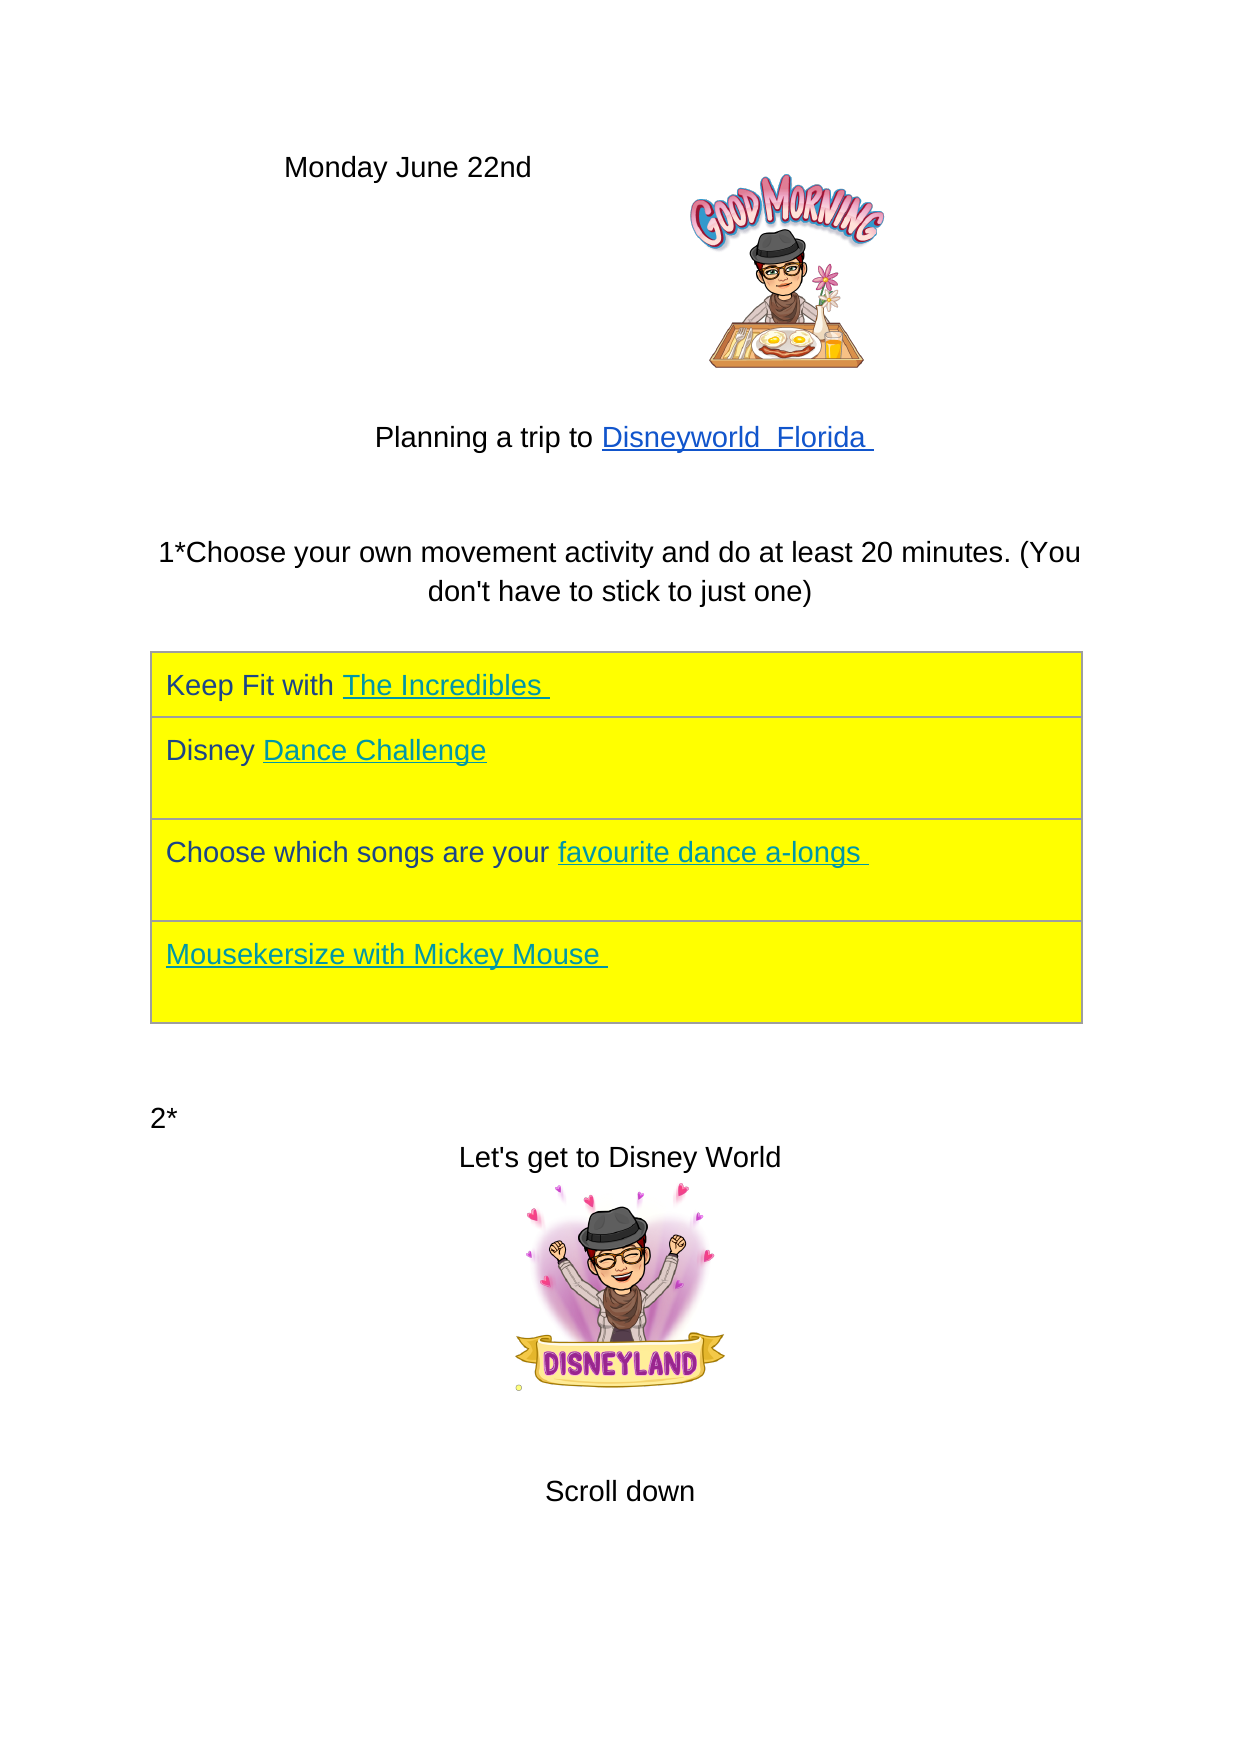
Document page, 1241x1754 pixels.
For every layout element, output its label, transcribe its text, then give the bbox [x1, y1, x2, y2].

table_cell Mousekersize with Mickey Mouse [152, 922, 1081, 1022]
text 1*Choose your own movement activity and do at least 20 minutes. (You don't have to stick to just one) [150, 535, 1090, 607]
picture [684, 168, 890, 375]
table_cell Choose which songs are your favourite dance a-longs [152, 820, 1081, 920]
text Let's get to Disney World [150, 1140, 1090, 1173]
text 2* [150, 1101, 1090, 1135]
text Monday June 22nd [150, 150, 1090, 183]
picture [512, 1178, 728, 1394]
table_header Keep Fit with The Incredibles [152, 653, 1081, 716]
table_cell Disney Dance Challenge [152, 718, 1081, 818]
text Planning a trip to Disneyworld Florida [150, 420, 1090, 453]
text Scroll down [150, 1474, 1090, 1508]
